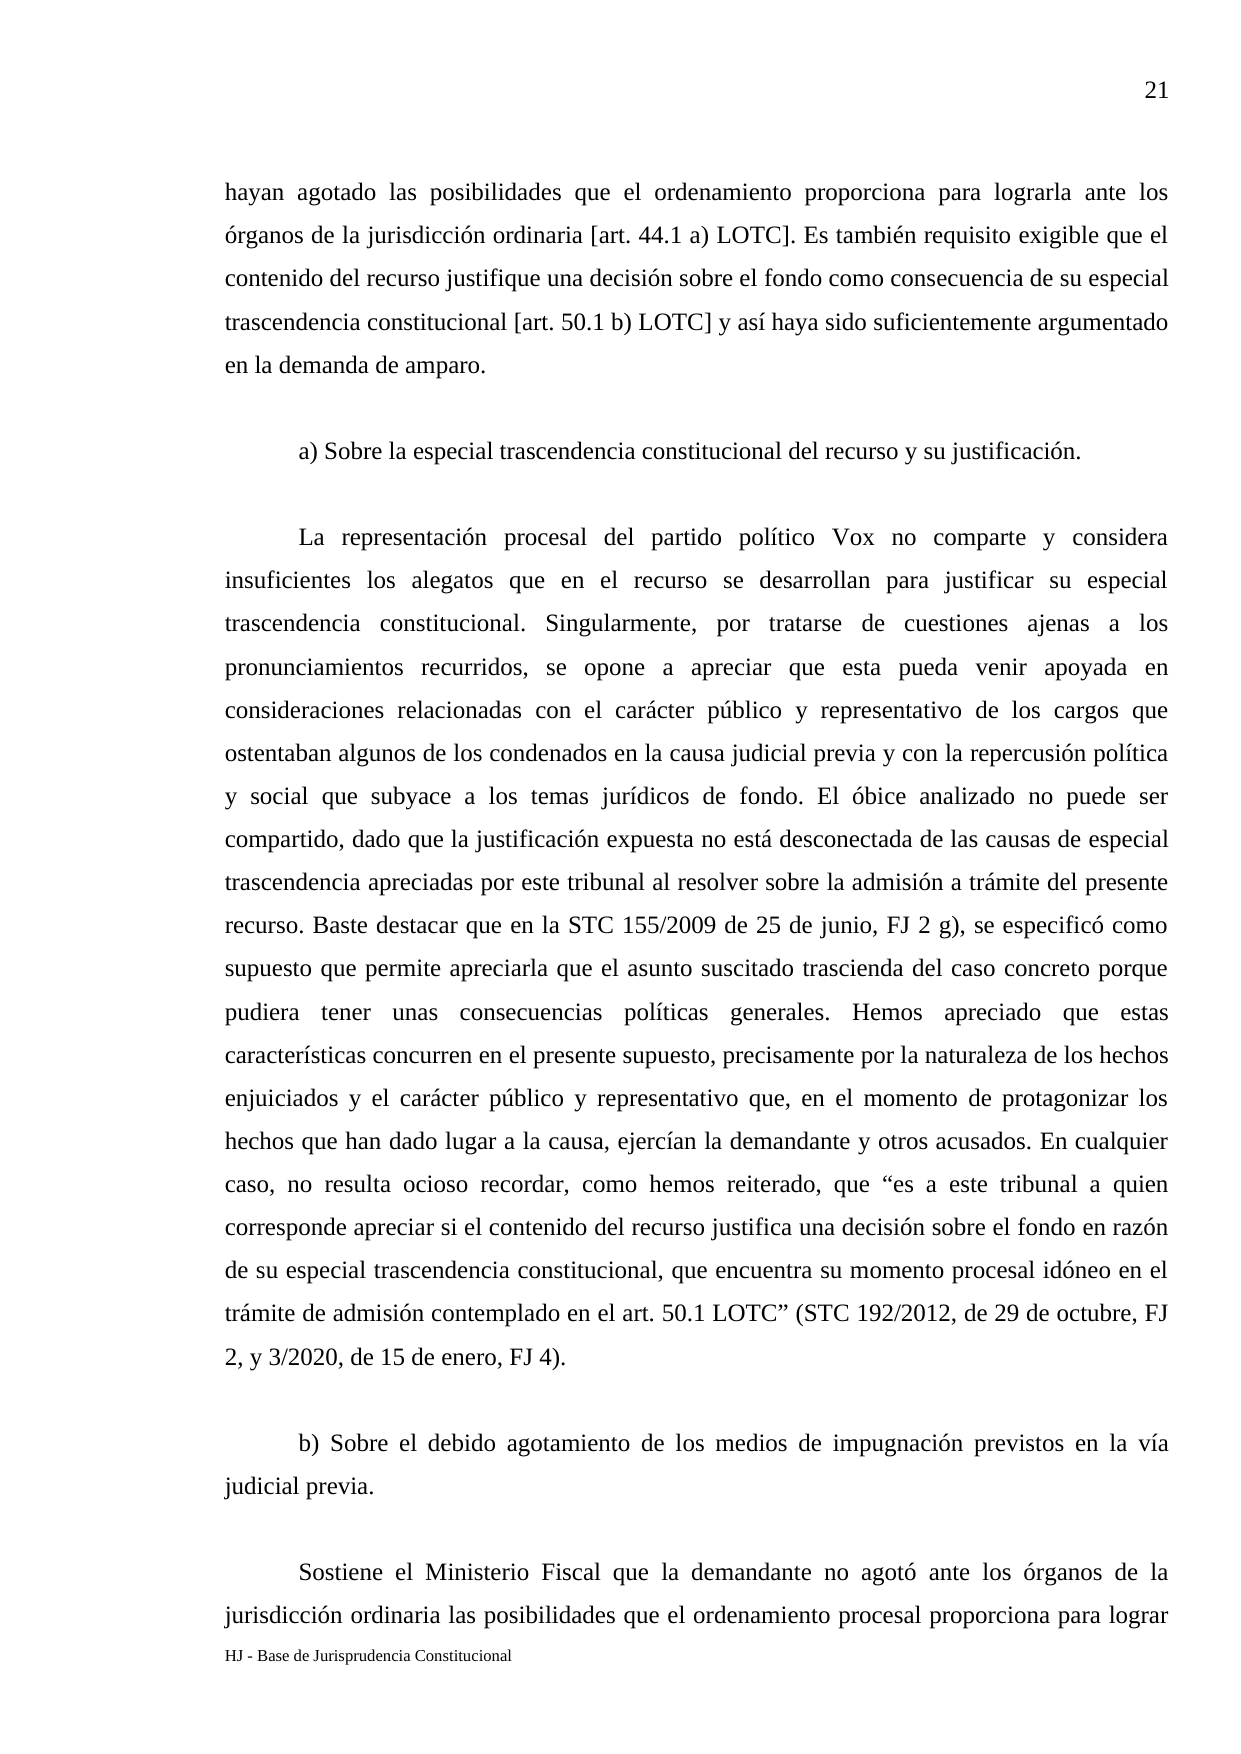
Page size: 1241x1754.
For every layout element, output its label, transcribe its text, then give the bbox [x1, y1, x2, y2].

text La representación procesal del partido político Vox no comparte y considera insuficientes los alegatos que en el recurso se desarrollan para justificar su especial trascendencia constitucional. Singularmente, por tratarse de cuestiones ajenas a los pronunciamientos recurridos, se opone a apreciar que esta pueda venir apoyada en consideraciones relacionadas con el carácter público y representativo de los cargos que ostentaban algunos de los condenados en la causa judicial previa y con la repercusión política y social que subyace a los temas jurídicos de fondo. El óbice analizado no puede ser compartido, dado que la justificación expuesta no está desconectada de las causas de especial trascendencia apreciadas por este tribunal al resolver sobre la admisión a trámite del presente recurso. Baste destacar que en la STC 155/2009 de 25 de junio, FJ 2 g), se especificó como supuesto que permite apreciarla que el asunto suscitado trascienda del caso concreto porque pudiera tener unas consecuencias políticas generales. Hemos apreciado que estas características concurren en el presente supuesto, precisamente por la naturaleza de los hechos enjuiciados y el carácter público y representativo que, en el momento de protagonizar los hechos que han dado lugar a la causa, ejercían la demandante y otros acusados. En cualquier caso, no resulta ocioso recordar, como hemos reiterado, que “es a este tribunal a quien corresponde apreciar si el contenido del recurso justifica una decisión sobre el fondo en razón de su especial trascendencia constitucional, que encuentra su momento procesal idóneo en el trámite de admisión contemplado en el art. 50.1 LOTC” (STC 192/2012, de 29 de octubre, FJ 2, y 3/2020, de 15 de enero, FJ 4). [224, 522, 1169, 1370]
text a) Sobre la especial trascendencia constitucional del recurso y su justificación. [224, 436, 1169, 465]
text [224, 1557, 1169, 1629]
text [224, 177, 1169, 378]
text b) Sobre el debido agotamiento de los medios de impugnación previstos en la vía judicial previa. [224, 1428, 1169, 1500]
